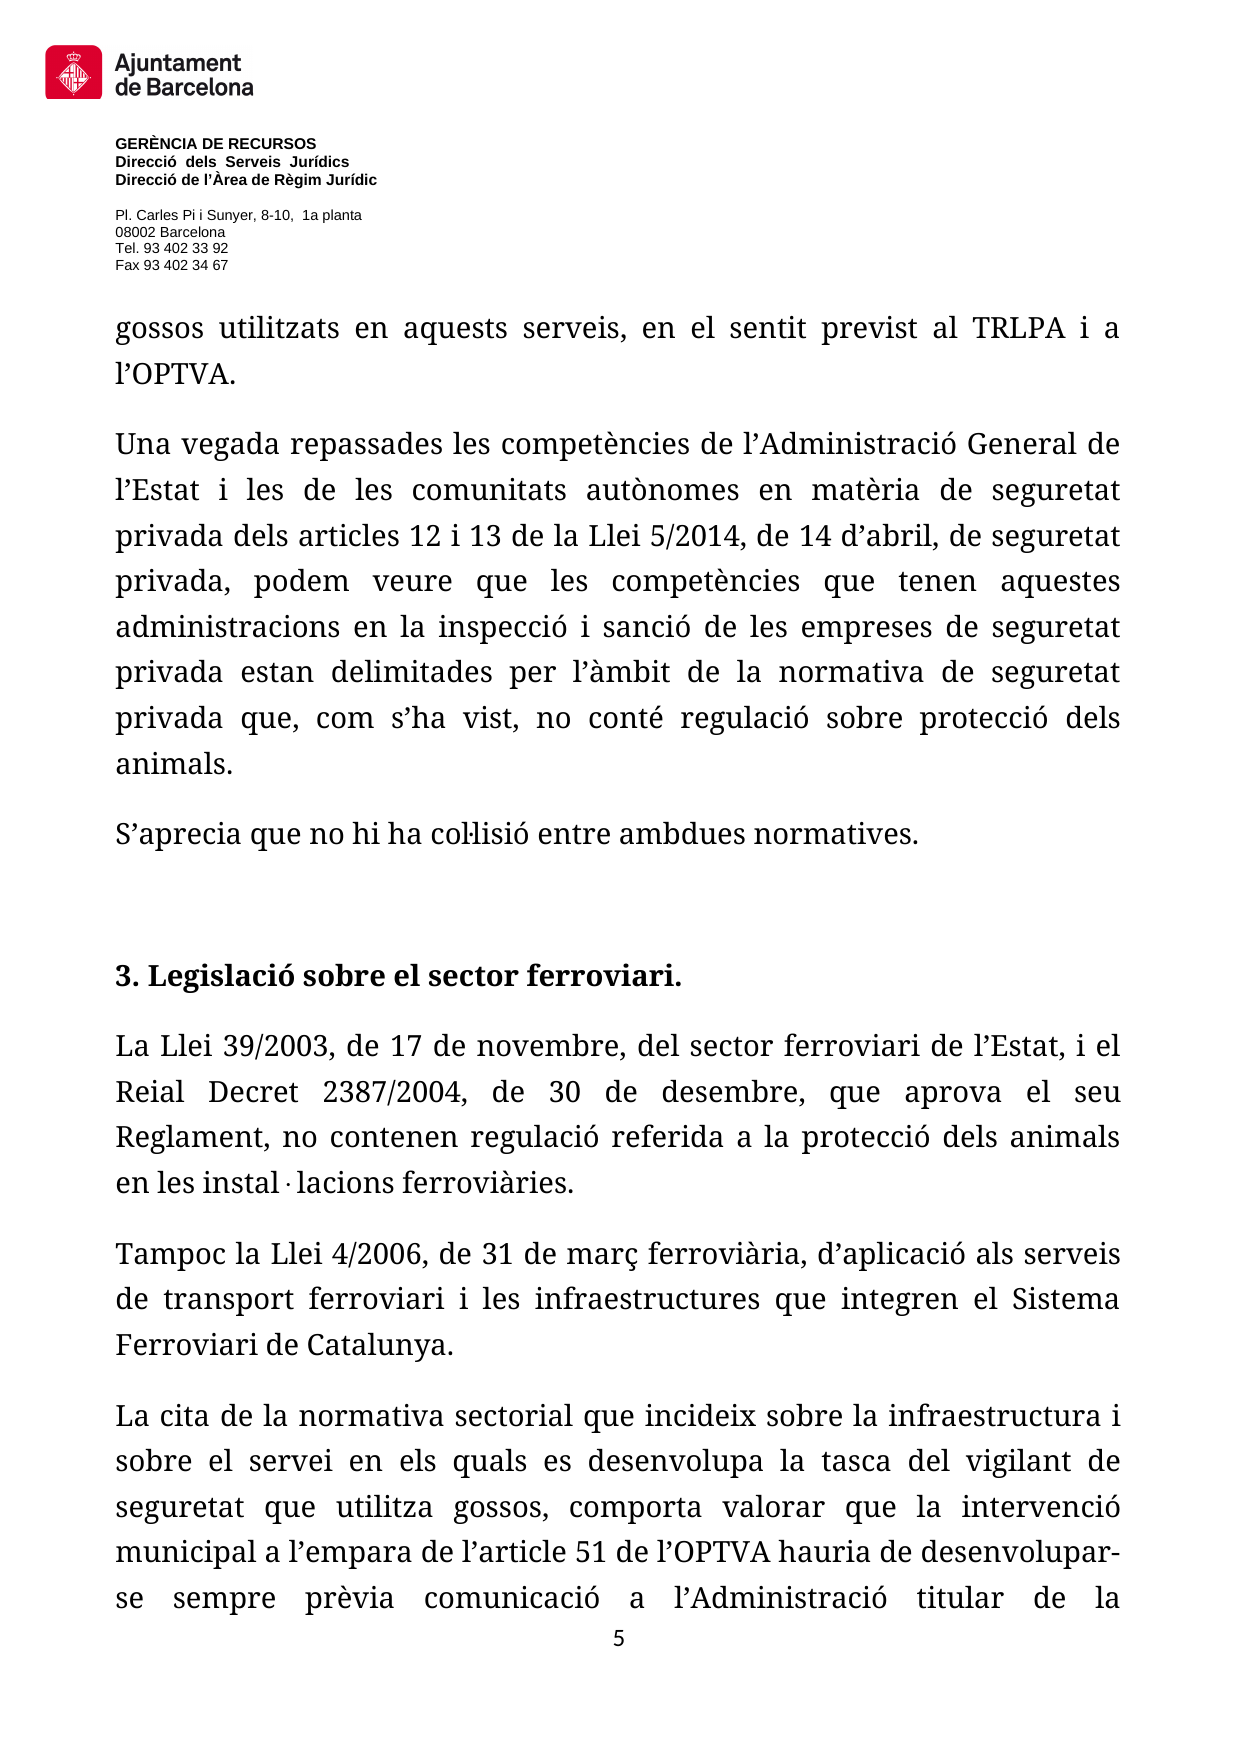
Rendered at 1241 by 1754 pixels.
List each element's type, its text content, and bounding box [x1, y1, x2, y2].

text S’aprecia que no hi ha col·lisió entre ambdues normatives. [115, 813, 1122, 853]
text La Llei 39/2003, de 17 de novembre, del sector ferroviari de l’Estat, i el Reial Decret 2387/2004, de 30 de desembre, que aprova el seu Reglament, no contenen regulació referida a la protecció dels animals en les installacions ferroviàries. [115, 1025, 1122, 1202]
picture [45, 45, 254, 99]
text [115, 307, 1122, 393]
text 3. Legislació sobre el sector ferroviari. [115, 955, 1122, 994]
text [115, 1395, 1122, 1617]
text Tampoc la Llei 4/2006, de 31 de març ferroviària, d’aplicació als serveis de transport ferroviari i les infraestructures que integren el Sistema Ferroviari de Catalunya. [115, 1233, 1122, 1364]
text Una vegada repassades les competències de l’Administració General de l’Estat i les de les comunitats autònomes en matèria de seguretat privada dels articles 12 i 13 de la Llei 5/2014, de 14 d’abril, de seguretat privada, podem veure que les competències que tenen aquestes administracions en la inspecció i sanció de les empreses de seguretat privada estan delimitades per l’àmbit de la normativa de seguretat privada que, com s’ha vist, no conté regulació sobre protecció dels animals. [115, 423, 1122, 783]
